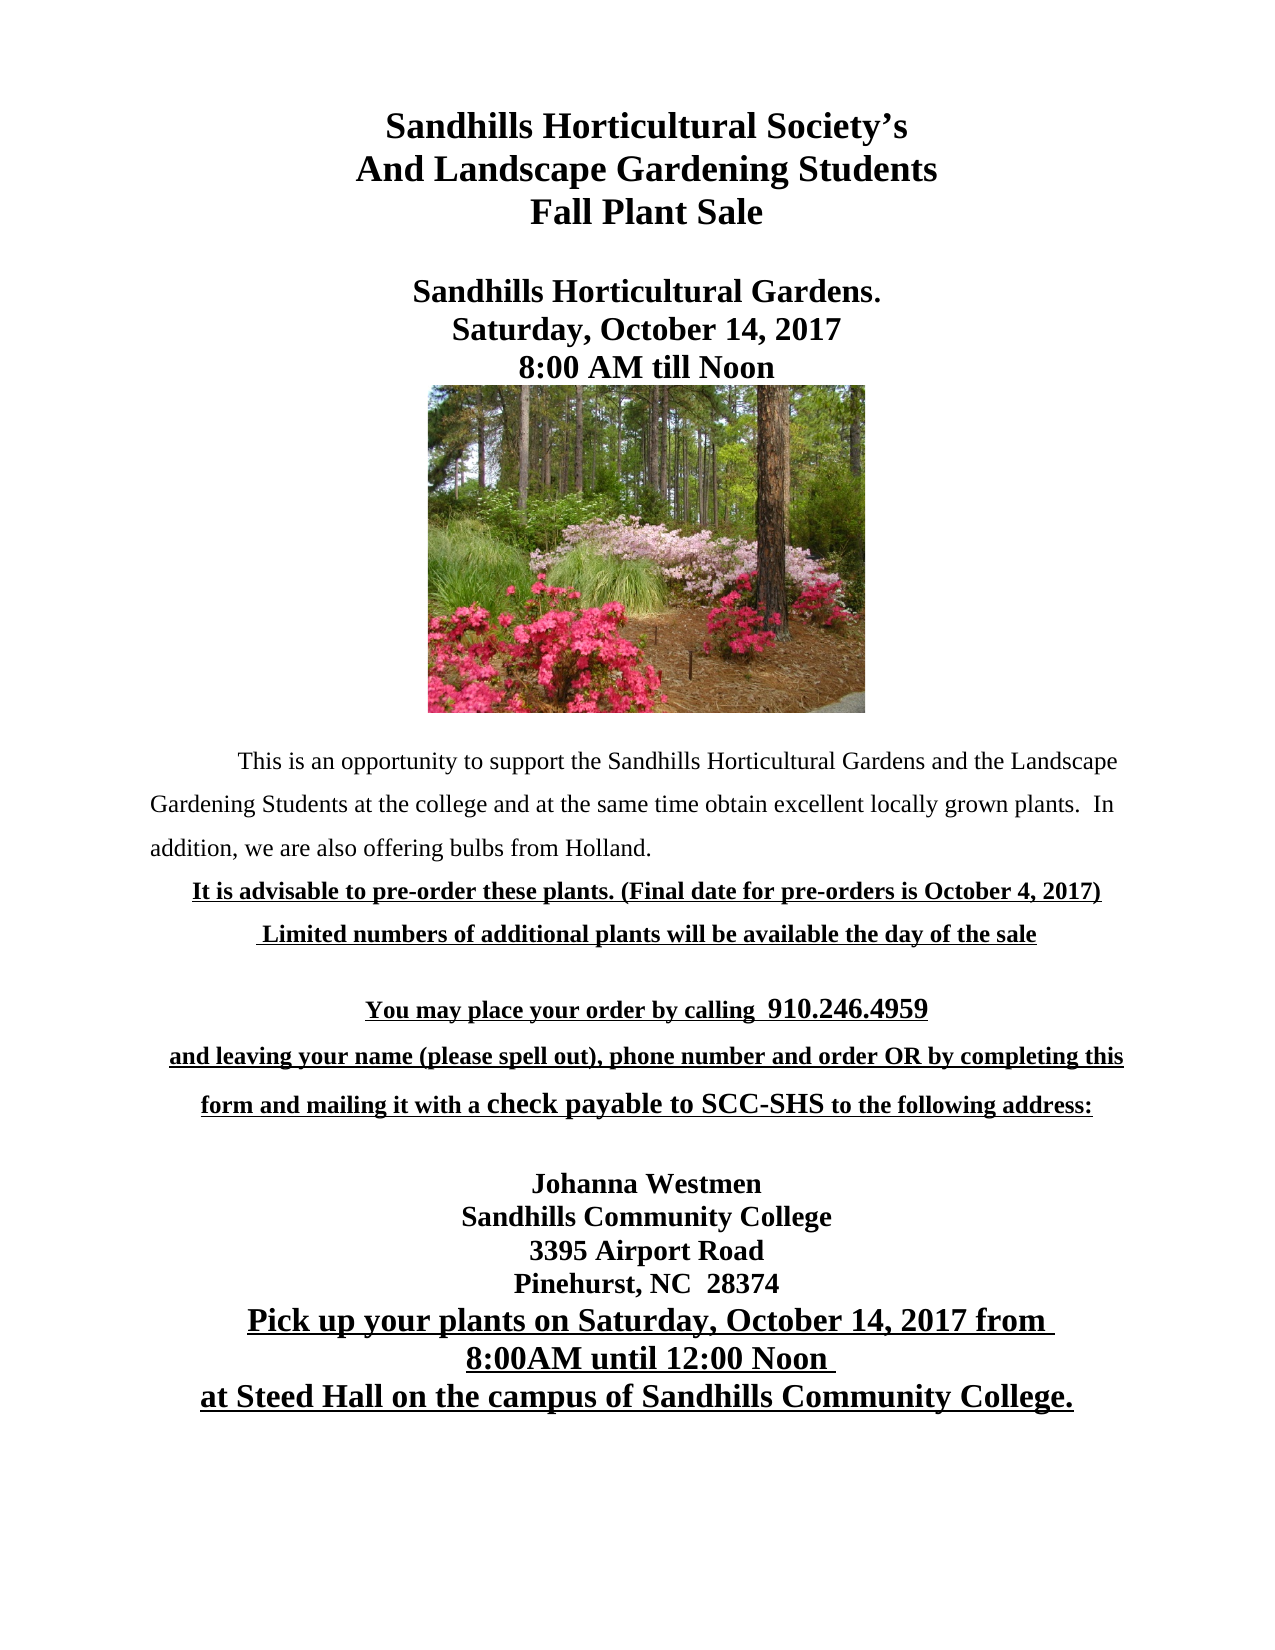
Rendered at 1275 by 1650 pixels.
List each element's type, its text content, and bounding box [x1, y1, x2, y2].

subtitle You may place your order by calling 910.246.4959 [150, 991, 1143, 1024]
text Sandhills Horticultural Society’s [150, 103, 1143, 146]
text And Landscape Gardening Students [150, 146, 1143, 189]
text Sandhills Community College [150, 1199, 1143, 1233]
text Pinehurst, NC 28374 [150, 1266, 1143, 1300]
text Saturday, October 14, 2017 [150, 309, 1143, 347]
text 8:00AM until 12:00 Noon [150, 1338, 1143, 1377]
subtitle Sandhills Horticultural Gardens. [150, 271, 1143, 309]
subtitle Limited numbers of additional plants will be available the day of the sale [150, 919, 1143, 948]
subtitle and leaving your name (please spell out), phone number and order OR by completing this form and mailing it with a check payable to SCC-SHS to the following address: [150, 1041, 1143, 1120]
text at Steed Hall on the campus of Sandhills Community College. [150, 1377, 1143, 1415]
text 8:00 AM till Noon [150, 347, 1143, 386]
text Johanna Westmen [150, 1166, 1143, 1199]
text This is an opportunity to support the Sandhills Horticultural Gardens and the Landscape Gardening Students at the college and at the same time obtain excellent locally grown plants. In addition, we are also offering bulbs from Holland. [150, 746, 1143, 861]
subtitle 3395 Airport Road [150, 1233, 1143, 1266]
picture [427, 385, 866, 713]
text Fall Plant Sale [150, 189, 1143, 232]
subtitle It is advisable to pre-order these plants. (Final date for pre-orders is October 4, 2017) [150, 876, 1143, 904]
text Pick up your plants on Saturday, October 14, 2017 from [150, 1300, 1143, 1338]
